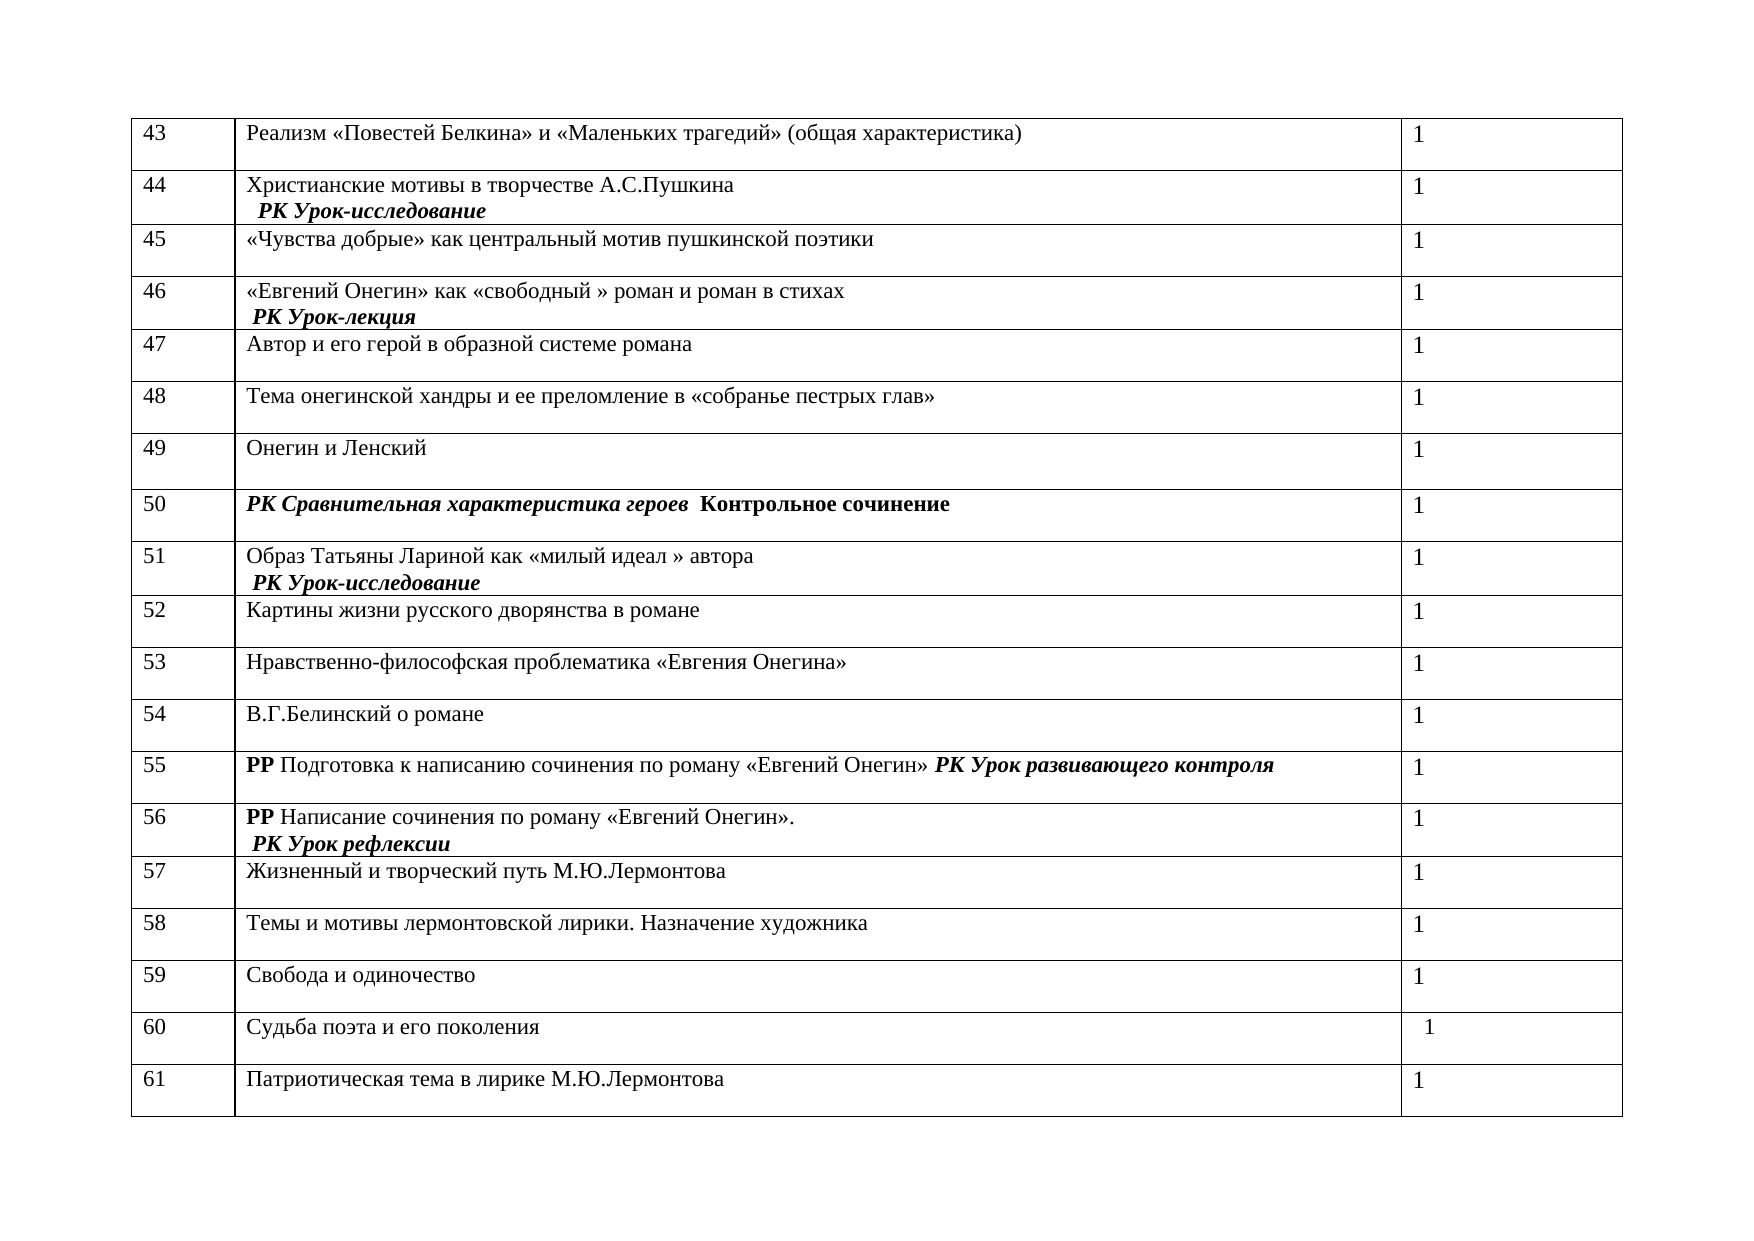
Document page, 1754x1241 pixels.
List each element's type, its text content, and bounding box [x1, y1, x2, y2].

table_cell 58 [132, 909, 234, 960]
table_cell Жизненный и творческий путь М.Ю.Лермонтова [236, 857, 1401, 908]
table_cell 56 [132, 804, 234, 856]
table_cell 1 [1402, 490, 1622, 541]
table_cell 1 [1402, 961, 1622, 1012]
table_cell Реализм «Повестей Белкина» и «Маленьких трагедий» (общая характеристика) [236, 119, 1401, 170]
table_cell Тема онегинской хандры и ее преломление в «собранье пестрых глав» [236, 382, 1401, 433]
table_cell 52 [132, 596, 234, 647]
table_cell «Евгений Онегин» как «свободный » роман и роман в стихах РК Урок-лекция [236, 277, 1401, 329]
table_cell В.Г.Белинский о романе [236, 700, 1401, 751]
table_cell 1 [1402, 596, 1622, 647]
table_cell 1 [1402, 804, 1622, 856]
table_cell 59 [132, 961, 234, 1012]
table_cell Патриотическая тема в лирике М.Ю.Лермонтова [236, 1065, 1401, 1116]
table_cell 43 [132, 119, 234, 170]
table_cell 1 [1402, 277, 1622, 329]
table_cell 1 [1402, 171, 1622, 224]
table_cell 55 [132, 752, 234, 802]
table_cell 1 [1402, 700, 1622, 751]
table_cell 1 [1402, 330, 1622, 381]
table_cell 1 [1402, 119, 1622, 170]
table_cell 47 [132, 330, 234, 381]
table_cell 54 [132, 700, 234, 751]
table_cell Темы и мотивы лермонтовской лирики. Назначение художника [236, 909, 1401, 960]
table_cell 45 [132, 225, 234, 276]
table_cell 61 [132, 1065, 234, 1116]
table_cell Автор и его герой в образной системе романа [236, 330, 1401, 381]
table_cell Христианские мотивы в творчестве А.С.Пушкина РК Урок-исследование [236, 171, 1401, 224]
table_cell Картины жизни русского дворянства в романе [236, 596, 1401, 647]
table_cell РК Сравнительная характеристика героев Контрольное сочинение [236, 490, 1401, 541]
table_cell РР Написание сочинения по роману «Евгений Онегин». РК Урок рефлексии [236, 804, 1401, 856]
table_cell 46 [132, 277, 234, 329]
table_cell РР Подготовка к написанию сочинения по роману «Евгений Онегин» РК Урок развивающего контроля [236, 752, 1401, 802]
table_cell 53 [132, 648, 234, 699]
table_cell 1 [1402, 1065, 1622, 1116]
table_cell Судьба поэта и его поколения [236, 1013, 1401, 1064]
table_cell Образ Татьяны Лариной как «милый идеал » автора РК Урок-исследование [236, 542, 1401, 595]
table_cell 44 [132, 171, 234, 224]
table_cell «Чувства добрые» как центральный мотив пушкинской поэтики [236, 225, 1401, 276]
table_cell 57 [132, 857, 234, 908]
table_cell 1 [1402, 542, 1622, 595]
table_cell 1 [1402, 857, 1622, 908]
table_cell 1 [1402, 1013, 1622, 1064]
table_cell 50 [132, 490, 234, 541]
table_cell 1 [1402, 434, 1622, 489]
table_cell 48 [132, 382, 234, 433]
table_cell Нравственно-философская проблематика «Евгения Онегина» [236, 648, 1401, 699]
table_cell 51 [132, 542, 234, 595]
table_cell Онегин и Ленский [236, 434, 1401, 489]
table_cell 1 [1402, 225, 1622, 276]
table_cell 49 [132, 434, 234, 489]
table_cell 1 [1402, 752, 1622, 802]
table_cell 1 [1402, 909, 1622, 960]
table_cell 60 [132, 1013, 234, 1064]
table_cell Свобода и одиночество [236, 961, 1401, 1012]
table_cell 1 [1402, 648, 1622, 699]
table_cell 1 [1402, 382, 1622, 433]
